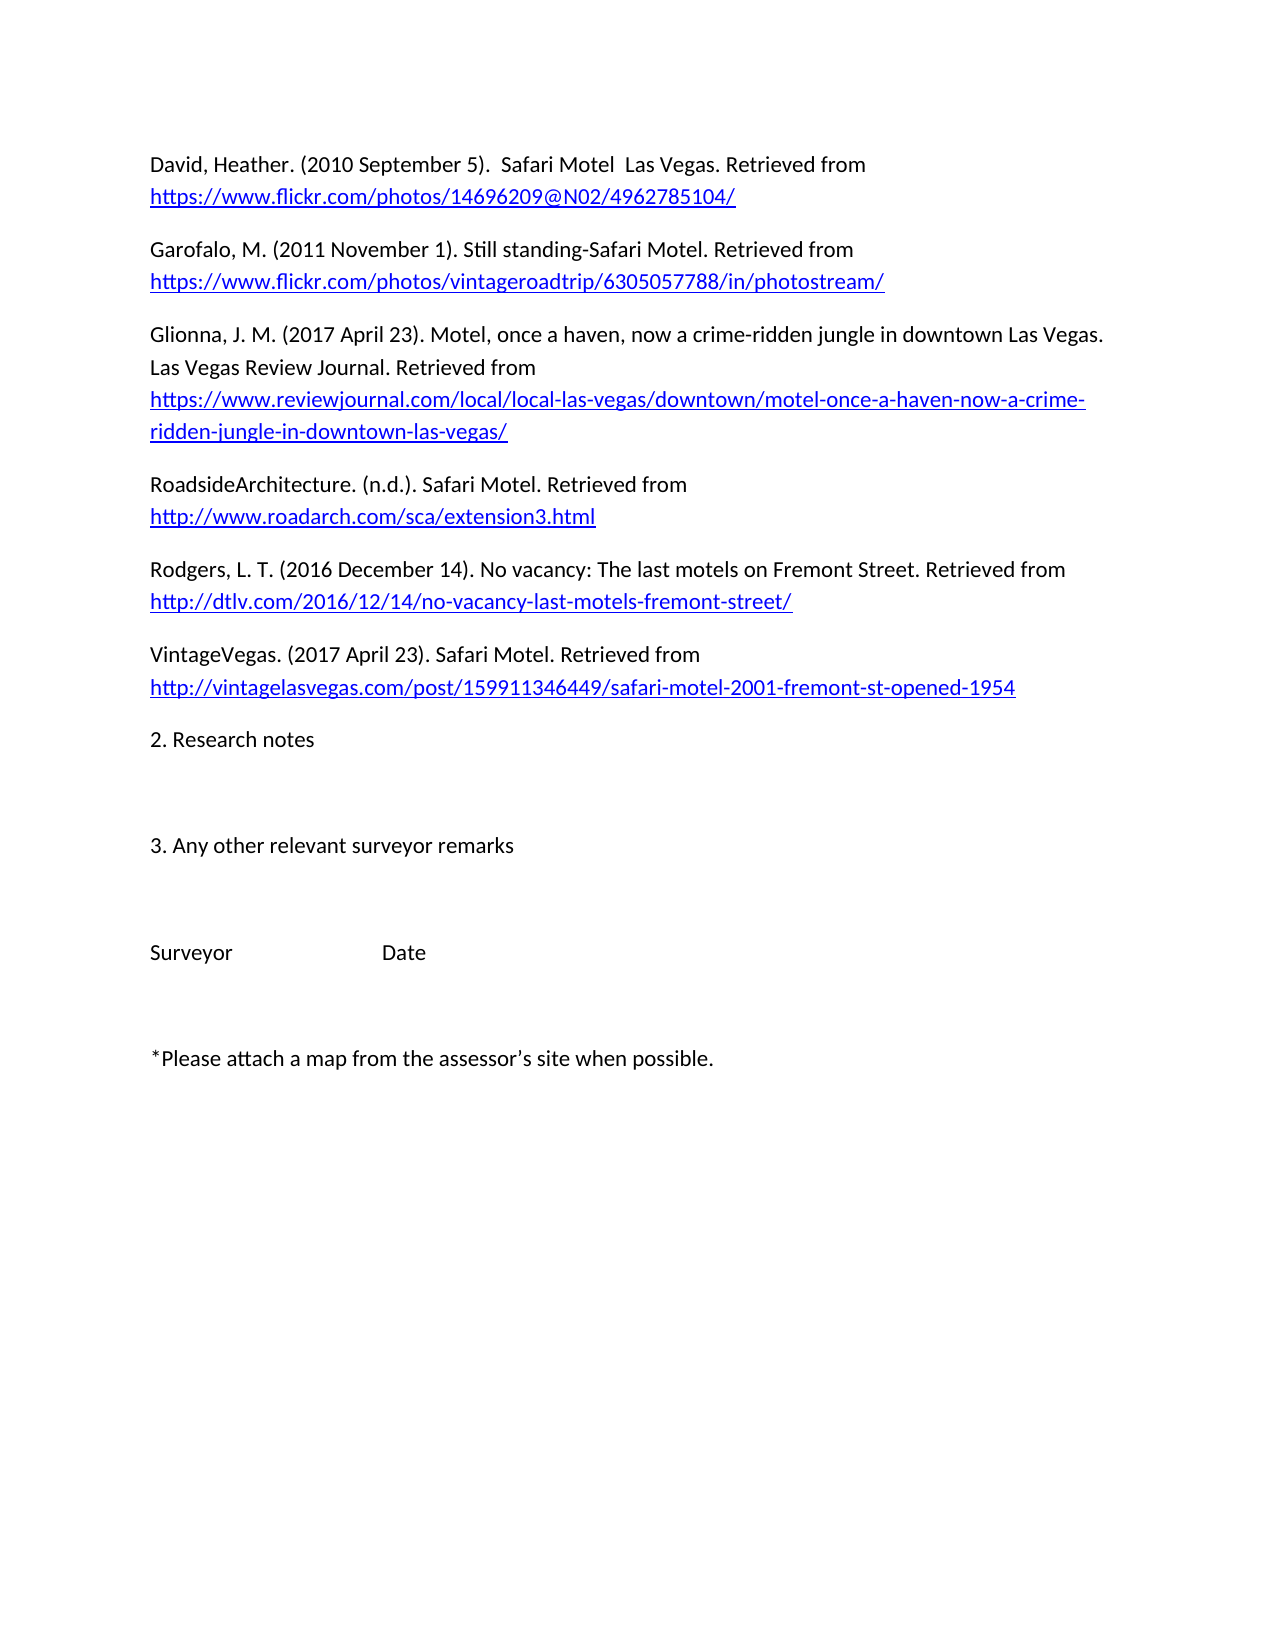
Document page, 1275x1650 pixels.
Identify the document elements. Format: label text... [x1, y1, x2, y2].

text *Please attach a map from the assessor’s site when possible. [150, 1044, 1125, 1072]
text 3. Any other relevant surveyor remarks [150, 832, 1125, 860]
text RoadsideArchitecture. (n.d.). Safari Motel. Retrieved from http://www.roadarch.com/sca/extension3.html [150, 470, 1125, 530]
text Rodgers, L. T. (2016 December 14). No vacancy: The last motels on Fremont Street. Retrieved from http://dtlv.com/2016/12/14/no-vacancy-last-motels-fremont-street/ [150, 555, 1125, 615]
text David, Heather. (2010 September 5). Safari Motel Las Vegas. Retrieved from https://www.flickr.com/photos/14696209@N02/4962785104/ [150, 150, 1125, 210]
text Surveyor Date [150, 938, 1125, 966]
text Glionna, J. M. (2017 April 23). Motel, once a haven, now a crime-ridden jungle in downtown Las Vegas. Las Vegas Review Journal. Retrieved from https://www.reviewjournal.com/local/local-las-vegas/downtown/motel-once-a-haven-now-a-crime-ridden-jungle-in-downtown-las-vegas/ [150, 320, 1125, 445]
text VintageVegas. (2017 April 23). Safari Motel. Retrieved from http://vintagelasvegas.com/post/159911346449/safari-motel-2001-fremont-st-opened-1954 [150, 640, 1125, 701]
text 2. Research notes [150, 726, 1125, 754]
text Garofalo, M. (2011 November 1). Still standing-Safari Motel. Retrieved from https://www.flickr.com/photos/vintageroadtrip/6305057788/in/photostream/ [150, 235, 1125, 295]
